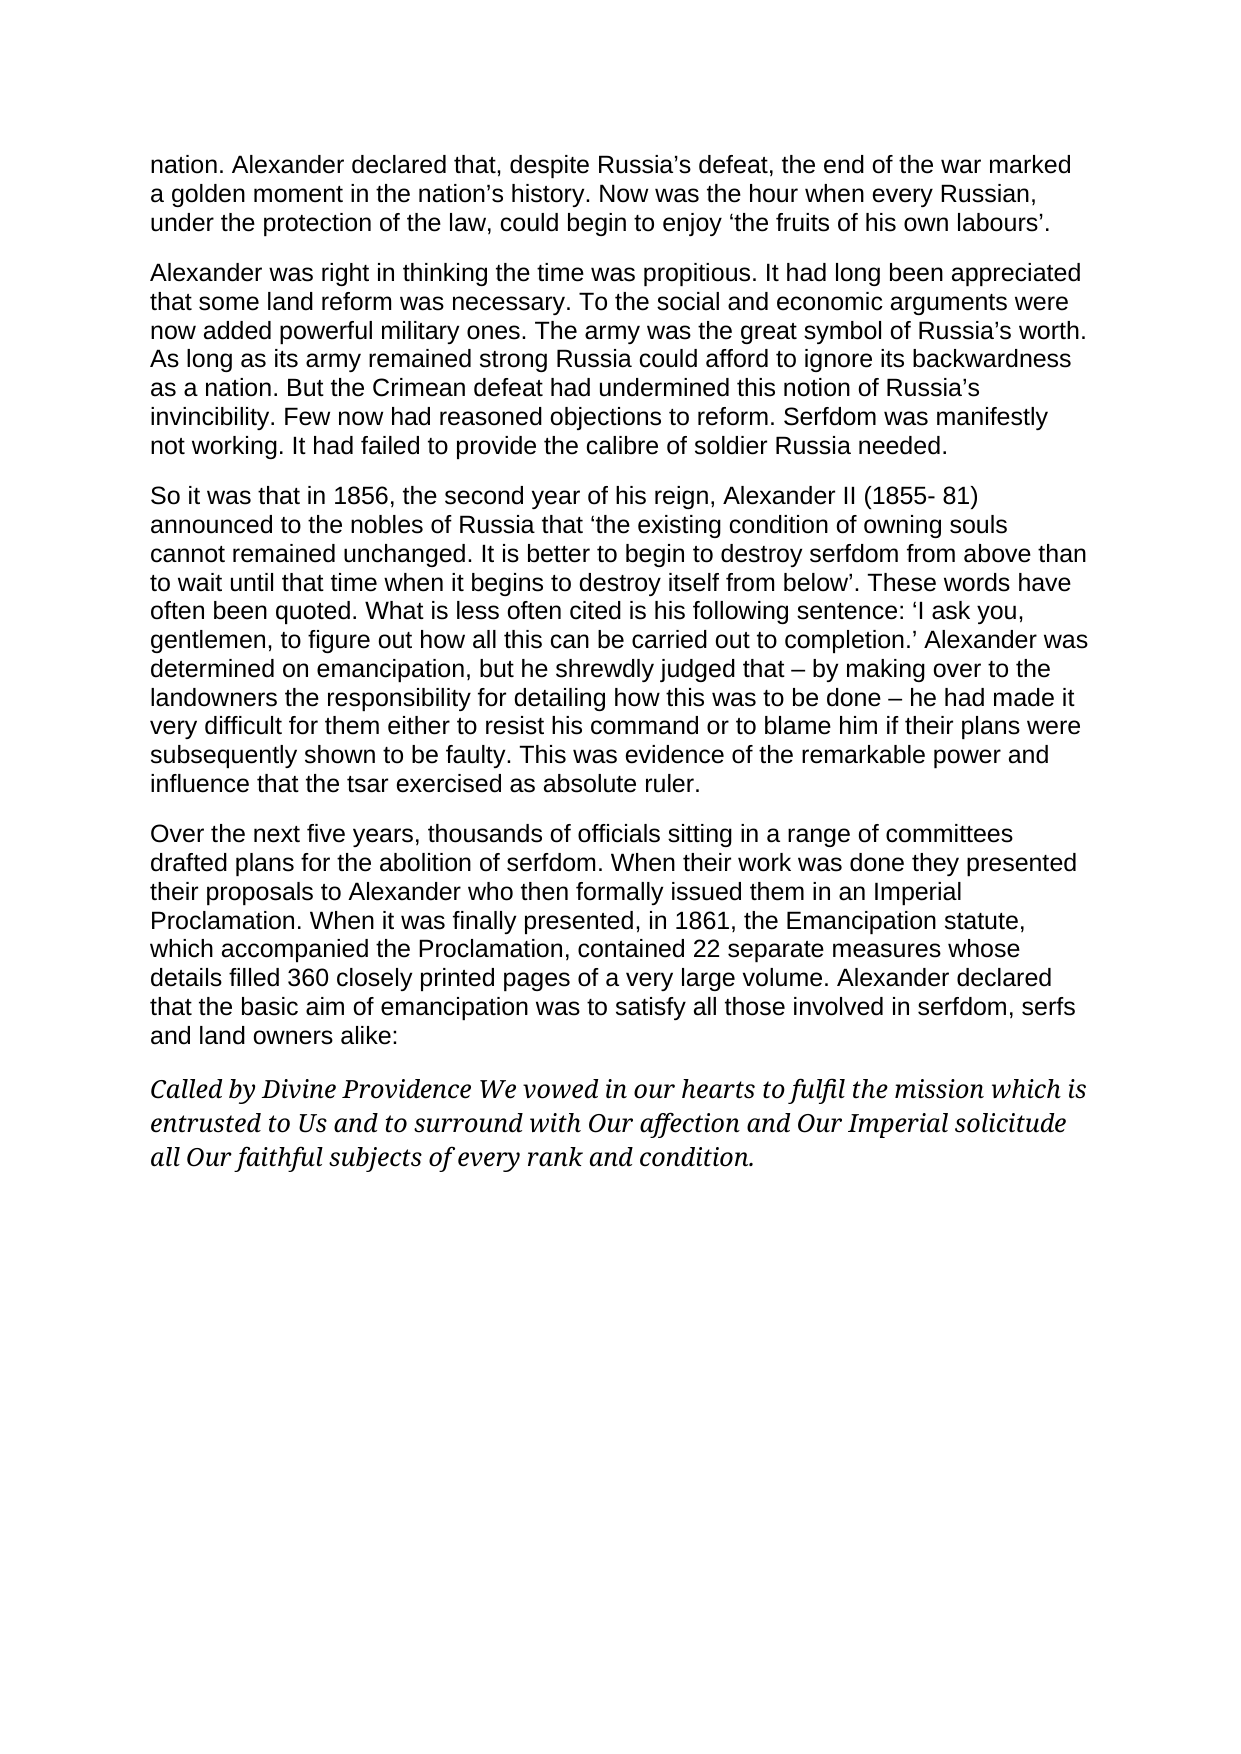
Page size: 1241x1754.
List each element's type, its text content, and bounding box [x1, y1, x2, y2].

text Called by Divine Providence We vowed in our hearts to fulfil the mission which is entrusted to Us and to surround with Our affection and Our Imperial solicitude all Our faithful subjects of every rank and condition. [150, 1071, 1090, 1173]
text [150, 150, 1090, 236]
text Over the next five years, thousands of officials sitting in a range of committees drafted plans for the abolition of serfdom. When their work was done they presented their proposals to Alexander who then formally issued them in an Imperial Proclamation. When it was finally presented, in 1861, the Emancipation statute, which accompanied the Proclamation, contained 22 separate measures whose details filled 360 closely printed pages of a very large volume. Alexander declared that the basic aim of emancipation was to satisfy all those involved in serfdom, serfs and land owners alike: [150, 819, 1090, 1049]
text Alexander was right in thinking the time was propitious. It had long been appreciated that some land reform was necessary. To the social and economic arguments were now added powerful military ones. The army was the great symbol of Russia’s worth. As long as its army remained strong Russia could afford to ignore its backwardness as a nation. But the Crimean defeat had undermined this notion of Russia’s invincibility. Few now had reasoned objections to reform. Serfdom was manifestly not working. It had failed to provide the calibre of soldier Russia needed. [150, 258, 1090, 459]
text So it was that in 1856, the second year of his reign, Alexander II (1855- 81) announced to the nobles of Russia that ‘the existing condition of owning souls cannot remained unchanged. It is better to begin to destroy serfdom from above than to wait until that time when it begins to destroy itself from below’. These words have often been quoted. What is less often cited is his following sentence: ‘I ask you, gentlemen, to figure out how all this can be carried out to completion.’ Alexander was determined on emancipation, but he shrewdly judged that – by making over to the landowners the responsibility for detailing how this was to be done – he had made it very difficult for them either to resist his command or to blame him if their plans were subsequently shown to be faulty. This was evidence of the remarkable power and influence that the tsar exercised as absolute ruler. [150, 481, 1090, 797]
